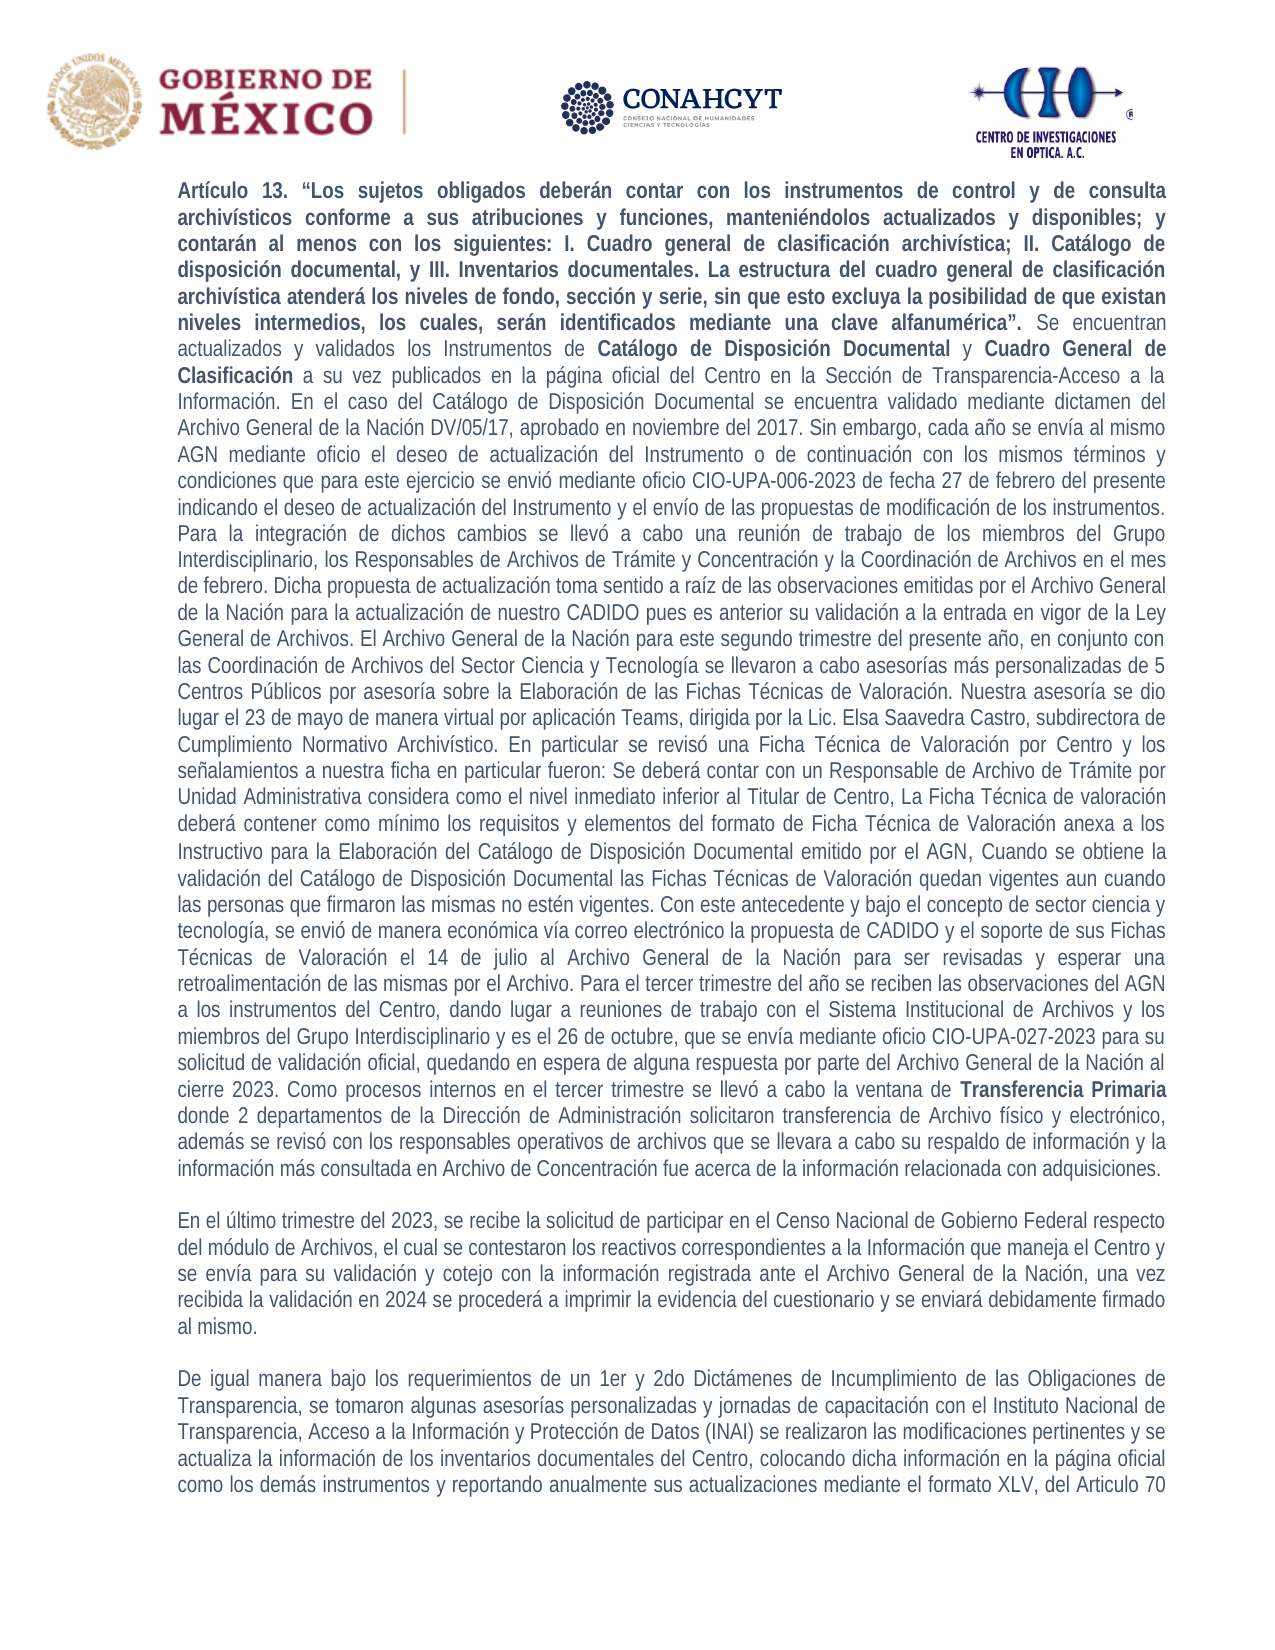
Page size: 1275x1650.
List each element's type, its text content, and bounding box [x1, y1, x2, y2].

picture [558, 70, 786, 140]
picture [34, 39, 419, 175]
text En el último trimestre del 2023, se recibe la solicitud de participar en el Censo Nacional de Gobierno Federal respecto del módulo de Archivos, el cual se contestaron los reactivos correspondientes a la Información que maneja el Centro y se envía para su validación y cotejo con la información registrada ante el Archivo General de la Nación, una vez recibida la validación en 2024 se procederá a imprimir la evidencia del cuestionario y se enviará debidamente firmado al mismo. [177, 1207, 1167, 1339]
text Artículo 13. “Los sujetos obligados deberán contar con los instrumentos de control y de consulta archivísticos conforme a sus atribuciones y funciones, manteniéndolos actualizados y disponibles; y contarán al menos con los siguientes: I. Cuadro general de clasificación archivística; II. Catálogo de disposición documental, y III. Inventarios documentales. La estructura del cuadro general de clasificación archivística atenderá los niveles de fondo, sección y serie, sin que esto excluya la posibilidad de que existan niveles intermedios, los cuales, serán identificados mediante una clave alfanumérica”. Se encuentran actualizados y validados los Instrumentos de Catálogo de Disposición Documental y Cuadro General de Clasificación a su vez publicados en la página oficial del Centro en la Sección de Transparencia-Acceso a la Información. En el caso del Catálogo de Disposición Documental se encuentra validado mediante dictamen del Archivo General de la Nación DV/05/17, aprobado en noviembre del 2017. Sin embargo, cada año se envía al mismo AGN mediante oficio el deseo de actualización del Instrumento o de continuación con los mismos términos y condiciones que para este ejercicio se envió mediante oficio CIO-UPA-006-2023 de fecha 27 de febrero del presente indicando el deseo de actualización del Instrumento y el envío de las propuestas de modificación de los instrumentos. Para la integración de dichos cambios se llevó a cabo una reunión de trabajo de los miembros del Grupo Interdisciplinario, los Responsables de Archivos de Trámite y Concentración y la Coordinación de Archivos en el mes de febrero. Dicha propuesta de actualización toma sentido a raíz de las observaciones emitidas por el Archivo General de la Nación para la actualización de nuestro CADIDO pues es anterior su validación a la entrada en vigor de la Ley General de Archivos. El Archivo General de la Nación para este segundo trimestre del presente año, en conjunto con las Coordinación de Archivos del Sector Ciencia y Tecnología se llevaron a cabo asesorías más personalizadas de 5 Centros Públicos por asesoría sobre la Elaboración de las Fichas Técnicas de Valoración. Nuestra asesoría se dio lugar el 23 de mayo de manera virtual por aplicación Teams, dirigida por la Lic. Elsa Saavedra Castro, subdirectora de Cumplimiento Normativo Archivístico. En particular se revisó una Ficha Técnica de Valoración por Centro y los señalamientos a nuestra ficha en particular fueron: Se deberá contar con un Responsable de Archivo de Trámite por Unidad Administrativa considera como el nivel inmediato inferior al Titular de Centro, La Ficha Técnica de valoración deberá contener como mínimo los requisitos y elementos del formato de Ficha Técnica de Valoración anexa a los Instructivo para la Elaboración del Catálogo de Disposición Documental emitido por el AGN, Cuando se obtiene la validación del Catálogo de Disposición Documental las Fichas Técnicas de Valoración quedan vigentes aun cuando las personas que firmaron las mismas no estén vigentes. Con este antecedente y bajo el concepto de sector ciencia y tecnología, se envió de manera económica vía correo electrónico la propuesta de CADIDO y el soporte de sus Fichas Técnicas de Valoración el 14 de julio al Archivo General de la Nación para ser revisadas y esperar una retroalimentación de las mismas por el Archivo. Para el tercer trimestre del año se reciben las observaciones del AGN a los instrumentos del Centro, dando lugar a reuniones de trabajo con el Sistema Institucional de Archivos y los miembros del Grupo Interdisciplinario y es el 26 de octubre, que se envía mediante oficio CIO-UPA-027-2023 para su solicitud de validación oficial, quedando en espera de alguna respuesta por parte del Archivo General de la Nación al cierre 2023. Como procesos internos en el tercer trimestre se llevó a cabo la ventana de Transferencia Primaria donde 2 departamentos de la Dirección de Administración solicitaron transferencia de Archivo físico y electrónico, además se revisó con los responsables operativos de archivos que se llevara a cabo su respaldo de información y la información más consultada en Archivo de Concentración fue acerca de la información relacionada con adquisiciones. [177, 177, 1167, 1181]
picture [967, 66, 1133, 157]
